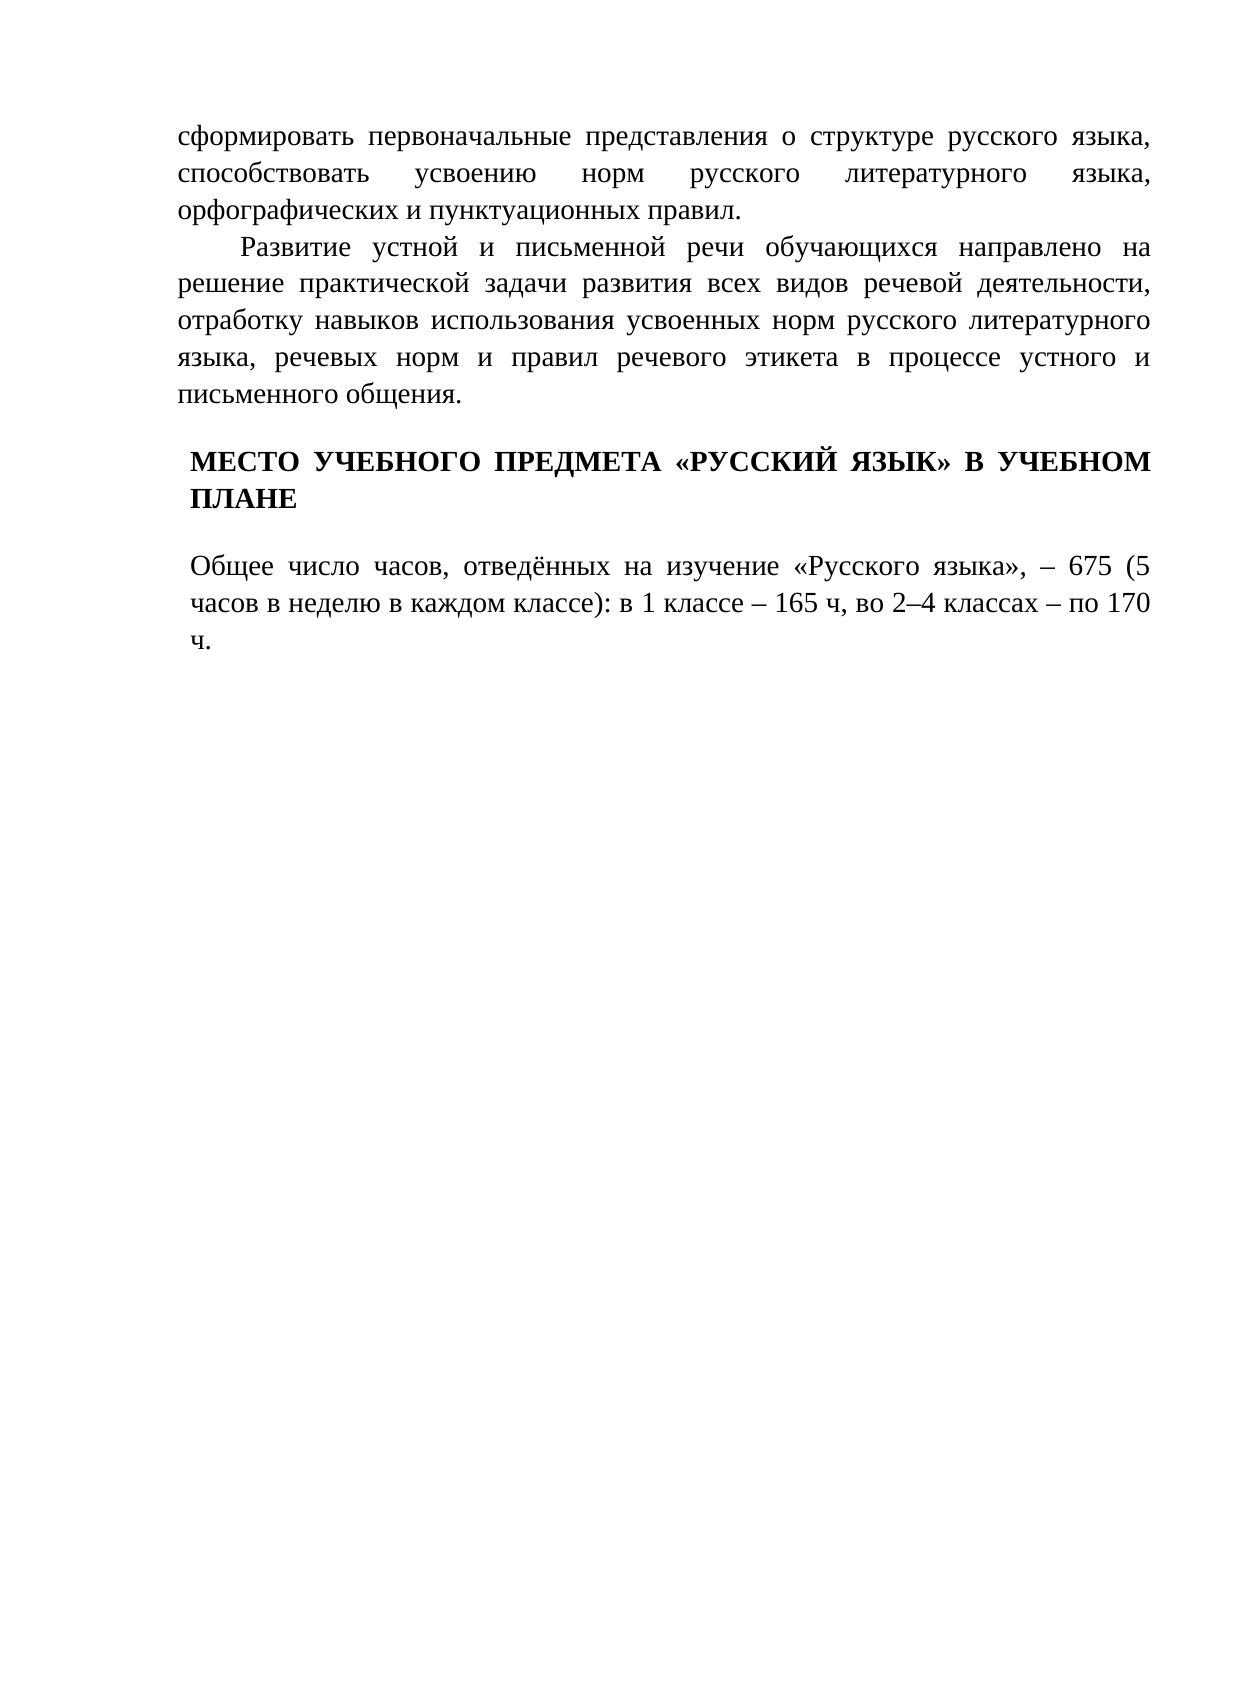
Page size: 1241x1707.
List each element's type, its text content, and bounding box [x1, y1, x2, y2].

text Общее число часов, отведённых на изучение «Русского языка», – 675 (5 часов в неделю в каждом классе): в 1 классе – 165 ч, во 2–4 классах – по 170 ч. [190, 548, 1152, 656]
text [177, 118, 1152, 225]
text МЕСТО УЧЕБНОГО ПРЕДМЕТА «РУССКИЙ ЯЗЫК» В УЧЕБНОМ ПЛАНЕ [190, 444, 1152, 514]
text Развитие устной и письменной речи обучающихся направлено на решение практической задачи развития всех видов речевой деятельности, отработку навыков использования усвоенных норм русского литературного языка, речевых норм и правил речевого этикета в процессе устного и письменного общения. [177, 229, 1152, 410]
